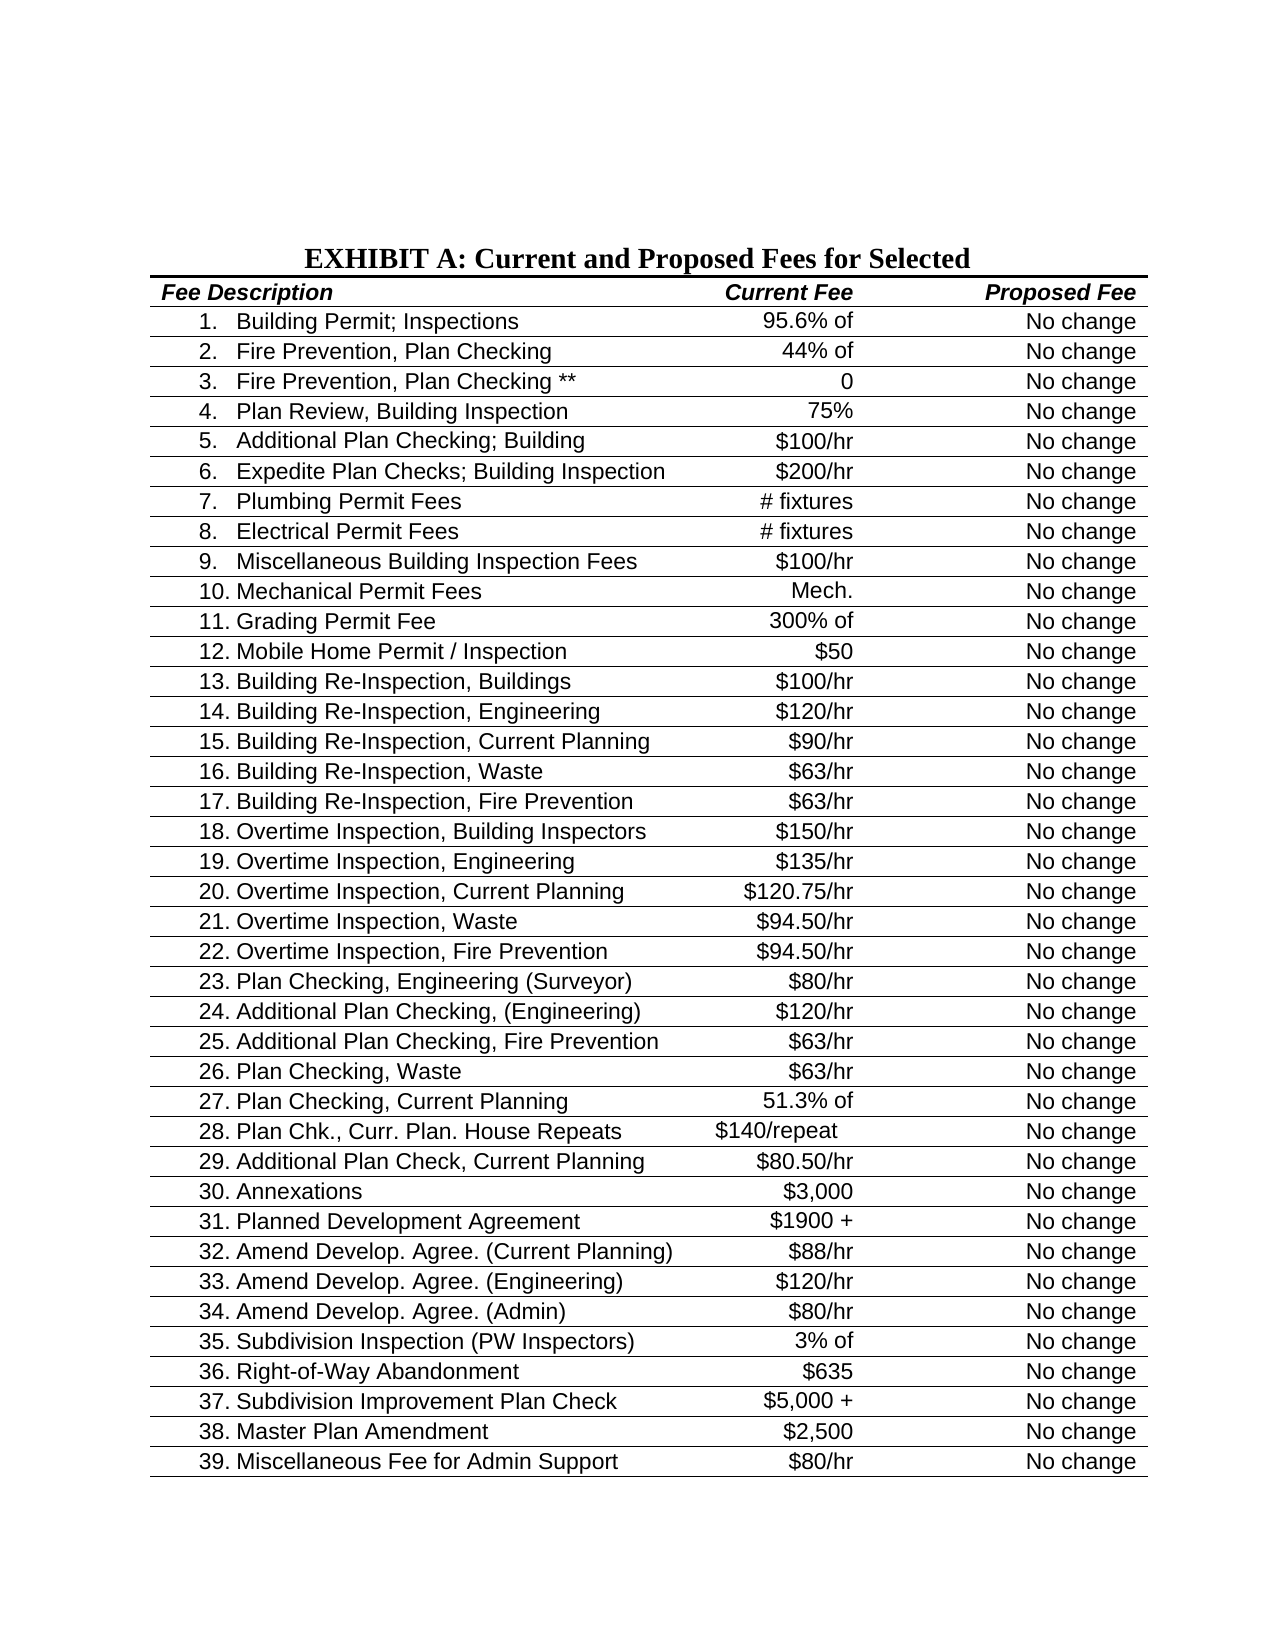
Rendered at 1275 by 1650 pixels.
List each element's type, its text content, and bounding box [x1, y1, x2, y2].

table_cell No change [864, 667, 1147, 696]
table_cell $80/hr [688, 967, 864, 996]
table_cell Plan Checking, Current Planning [150, 1087, 688, 1116]
table_cell No change [864, 787, 1147, 816]
table_cell $100/hr [688, 547, 864, 576]
table_cell No change [864, 337, 1147, 366]
table_cell $200/hr [688, 457, 864, 486]
table_cell No change [864, 1177, 1147, 1206]
table_cell 75% original/40% repeat [688, 397, 864, 426]
table_cell Fire Prevention, Plan Checking ** [150, 367, 688, 396]
table_cell No change [864, 1447, 1147, 1476]
table_cell Annexations [150, 1177, 688, 1206]
table_cell $100/hr [688, 427, 864, 456]
table_cell Plan Checking, Engineering (Surveyor) [150, 967, 688, 996]
table_cell Subdivision Improvement Plan Check [150, 1387, 688, 1416]
table_cell Mechanical Permit Fees [150, 577, 688, 606]
table_cell $140/repeat house [688, 1117, 864, 1146]
table_cell Planned Development Agreement [150, 1207, 688, 1236]
table_cell No change [864, 727, 1147, 756]
table_cell # fixtures [688, 487, 864, 516]
table_cell $135/hr [688, 847, 864, 876]
table_cell No change [864, 1387, 1147, 1416]
table_cell No change [864, 1057, 1147, 1086]
table_cell No change [864, 1147, 1147, 1176]
table_cell No change [864, 577, 1147, 606]
table_cell No change [864, 1237, 1147, 1266]
table_cell No change [864, 1357, 1147, 1386]
table_cell No change [864, 367, 1147, 396]
table_cell Overtime Inspection, Waste [150, 907, 688, 936]
table_cell Overtime Inspection, Current Planning [150, 877, 688, 906]
table_cell Plan Review, Building Inspection [150, 397, 688, 426]
table_cell No change [864, 967, 1147, 996]
table_cell Additional Plan Checking; Building Inspection [150, 427, 688, 456]
table_cell $120/hr [688, 1267, 864, 1296]
table_cell No change [864, 307, 1147, 336]
table_cell Building Permit; Inspections [150, 307, 688, 336]
table_cell Amend Develop. Agree. (Engineering) [150, 1267, 688, 1296]
table_cell No change [864, 637, 1147, 666]
table_cell Master Plan Amendment [150, 1417, 688, 1446]
table_cell No change [864, 1207, 1147, 1236]
table_cell No change [864, 607, 1147, 636]
table_cell Grading Permit Fee [150, 607, 688, 636]
table_cell Overtime Inspection, Fire Prevention [150, 937, 688, 966]
table_cell No change [864, 697, 1147, 726]
table_cell Mech. Valuation* [688, 577, 864, 606]
table_cell 44% of Valuation* [688, 337, 864, 366]
table_cell Building Re-Inspection, Waste [150, 757, 688, 786]
table_cell $80/hr [688, 1447, 864, 1476]
table_cell Subdivision Inspection (PW Inspectors) [150, 1327, 688, 1356]
table_cell $63/hr [688, 757, 864, 786]
table_cell $63/hr [688, 1057, 864, 1086]
table_cell $63/hr [688, 787, 864, 816]
table_cell No change [864, 1087, 1147, 1116]
table_cell $50 [688, 637, 864, 666]
table_cell Building Re-Inspection, Engineering [150, 697, 688, 726]
table_cell No change [864, 907, 1147, 936]
table_cell Overtime Inspection, Building Inspectors [150, 817, 688, 846]
table_cell $80/hr [688, 1297, 864, 1326]
table_cell Plan Checking, Waste [150, 1057, 688, 1086]
table_cell $2,500 [688, 1417, 864, 1446]
table_cell $120/hr [688, 697, 864, 726]
table_cell Fire Prevention, Plan Checking [150, 337, 688, 366]
table_cell $90/hr [688, 727, 864, 756]
table_cell $94.50/hr [688, 907, 864, 936]
table_cell Additional Plan Check, Current Planning [150, 1147, 688, 1176]
table_cell 51.3% of Valuation* [688, 1087, 864, 1116]
table_cell $88/hr [688, 1237, 864, 1266]
table_cell Building Re-Inspection, Buildings [150, 667, 688, 696]
table_cell Plumbing Permit Fees [150, 487, 688, 516]
table_cell No change [864, 877, 1147, 906]
table_cell No change [864, 1267, 1147, 1296]
table_cell $120.75/hr [688, 877, 864, 906]
table_header Current Fee [688, 278, 864, 306]
table_cell No change [864, 817, 1147, 846]
table_cell No change [864, 1027, 1147, 1056]
table_cell Electrical Permit Fees [150, 517, 688, 546]
table_cell $635 [688, 1357, 864, 1386]
table_cell No change [864, 517, 1147, 546]
text EXHIBIT A: Current and Proposed Fees for Selected [150, 241, 1125, 274]
table_cell 0 [688, 367, 864, 396]
table_cell No change [864, 1327, 1147, 1356]
table_cell No change [864, 997, 1147, 1026]
table_cell No change [864, 757, 1147, 786]
table_cell Miscellaneous Building Inspection Fees [150, 547, 688, 576]
table_cell $63/hr [688, 1027, 864, 1056]
table_cell Building Re-Inspection, Current Planning [150, 727, 688, 756]
table_cell No change [864, 457, 1147, 486]
table_cell Plan Chk., Curr. Plan. House Repeats [150, 1117, 688, 1146]
table_cell Amend Develop. Agree. (Current Planning) [150, 1237, 688, 1266]
table_cell Amend Develop. Agree. (Admin) [150, 1297, 688, 1326]
table_cell 300% of Valuation* [688, 607, 864, 636]
table_cell Miscellaneous Fee for Admin Support [150, 1447, 688, 1476]
table_cell No change [864, 937, 1147, 966]
table_cell $1900 + $120/hr actual [688, 1207, 864, 1236]
table_cell Expedite Plan Checks; Building Inspection [150, 457, 688, 486]
table_cell Right-of-Way Abandonment [150, 1357, 688, 1386]
table_cell $80.50/hr [688, 1147, 864, 1176]
table_cell No change [864, 847, 1147, 876]
table_cell Overtime Inspection, Engineering [150, 847, 688, 876]
table_cell Mobile Home Permit / Inspection [150, 637, 688, 666]
table_cell # fixtures [688, 517, 864, 546]
table_cell No change [864, 547, 1147, 576]
table_cell No change [864, 1117, 1147, 1146]
table_header Proposed Fee [864, 278, 1147, 306]
table_cell No change [864, 397, 1147, 426]
table_cell $120/hr [688, 997, 864, 1026]
table_cell No change [864, 1297, 1147, 1326]
table_cell Building Re-Inspection, Fire Prevention [150, 787, 688, 816]
table_cell $100/hr [688, 667, 864, 696]
table_cell No change [864, 1417, 1147, 1446]
table_cell Additional Plan Checking, Fire Prevention [150, 1027, 688, 1056]
table_cell No change [864, 487, 1147, 516]
table_cell 3% of Schedule A value [688, 1327, 864, 1356]
table_cell No change [864, 427, 1147, 456]
table_cell $150/hr [688, 817, 864, 846]
table_cell 95.6% of Valuation* [688, 307, 864, 336]
table_cell $3,000 [688, 1177, 864, 1206]
table_cell $94.50/hr [688, 937, 864, 966]
table_header Fee Description [150, 278, 688, 306]
table_cell Additional Plan Checking, (Engineering) [150, 997, 688, 1026]
table_cell $5,000 + $200/lot [688, 1387, 864, 1416]
